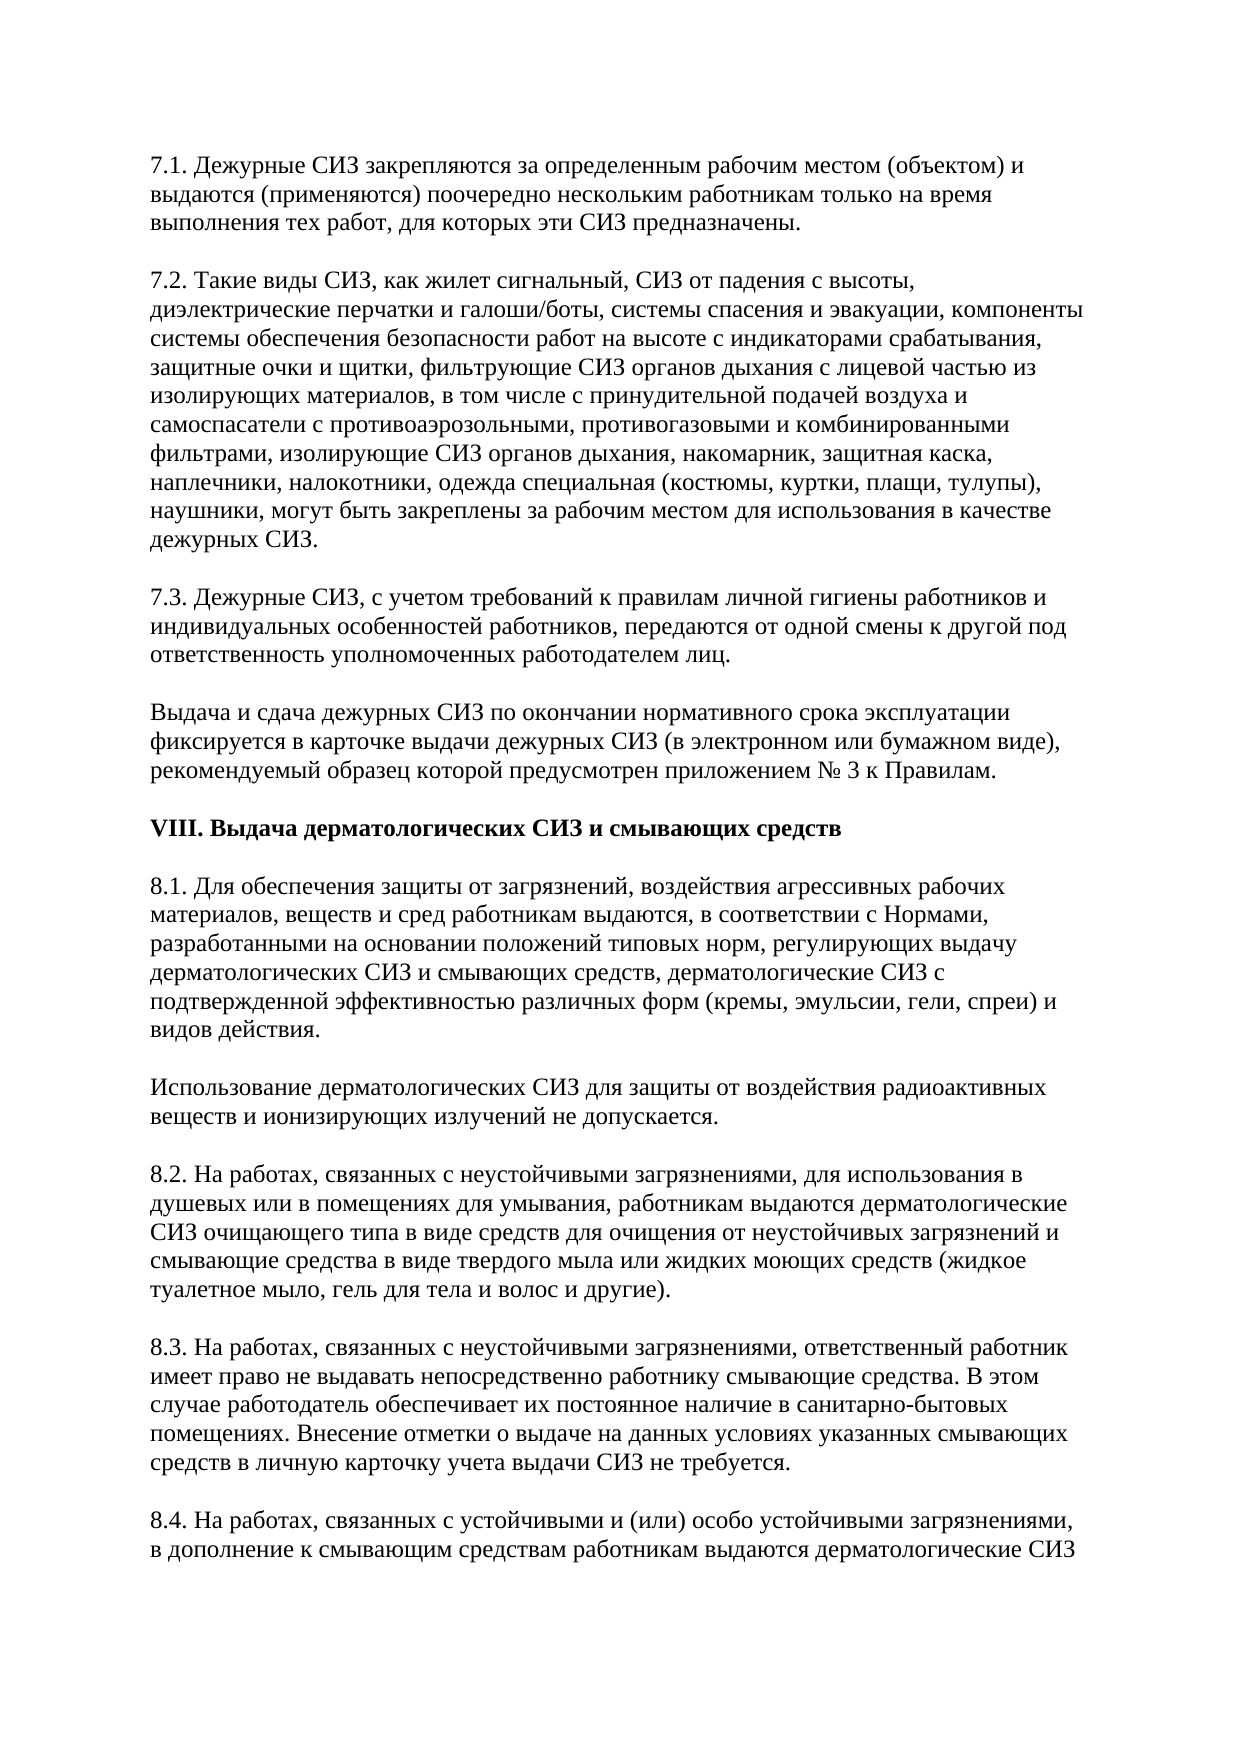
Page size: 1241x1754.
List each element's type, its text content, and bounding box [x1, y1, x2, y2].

text 7.2. Такие виды СИЗ, как жилет сигнальный, СИЗ от падения с высоты, диэлектрические перчатки и галоши/боты, системы спасения и эвакуации, компоненты системы обеспечения безопасности работ на высоте с индикаторами срабатывания, защитные очки и щитки, фильтрующие СИЗ органов дыхания с лицевой частью из изолирующих материалов, в том числе с принудительной подачей воздуха и самоспасатели с противоаэрозольными, противогазовыми и комбинированными фильтрами, изолирующие СИЗ органов дыхания, накомарник, защитная каска, наплечники, налокотники, одежда специальная (костюмы, куртки, плащи, тулупы), наушники, могут быть закреплены за рабочим местом для использования в качестве дежурных СИЗ. [150, 265, 1090, 553]
text 8.3. На работах, связанных с неустойчивыми загрязнениями, ответственный работник имеет право не выдавать непосредственно работнику смывающие средства. В этом случае работодатель обеспечивает их постоянное наличие в санитарно-бытовых помещениях. Внесение отметки о выдаче на данных условиях указанных смывающих средств в личную карточку учета выдачи СИЗ не требуется. [150, 1332, 1090, 1476]
text Выдача и сдача дежурных СИЗ по окончании нормативного срока эксплуатации фиксируется в карточке выдачи дежурных СИЗ (в электронном или бумажном виде), рекомендуемый образец которой предусмотрен приложением № 3 к Правилам. [150, 697, 1090, 784]
text 7.3. Дежурные СИЗ, с учетом требований к правилам личной гигиены работников и индивидуальных особенностей работников, передаются от одной смены к другой под ответственность уполномоченных работодателем лиц. [150, 582, 1090, 668]
text 8.2. На работах, связанных с неустойчивыми загрязнениями, для использования в душевых или в помещениях для умывания, работникам выдаются дерматологические СИЗ очищающего типа в виде средств для очищения от неустойчивых загрязнений и смывающие средства в виде твердого мыла или жидких моющих средств (жидкое туалетное мыло, гель для тела и волос и другие). [150, 1159, 1090, 1303]
text VIII. Выдача дерматологических СИЗ и смывающих средств [150, 813, 1090, 842]
text 7.1. Дежурные СИЗ закрепляются за определенным рабочим местом (объектом) и выдаются (применяются) поочередно нескольким работникам только на время выполнения тех работ, для которых эти СИЗ предназначены. [150, 150, 1090, 236]
text 8.1. Для обеспечения защиты от загрязнений, воздействия агрессивных рабочих материалов, веществ и сред работникам выдаются, в соответствии с Нормами, разработанными на основании положений типовых норм, регулирующих выдачу дерматологических СИЗ и смывающих средств, дерматологические СИЗ с подтвержденной эффективностью различных форм (кремы, эмульсии, гели, спреи) и видов действия. [150, 871, 1090, 1043]
text Использование дерматологических СИЗ для защиты от воздействия радиоактивных веществ и ионизирующих излучений не допускается. [150, 1072, 1090, 1130]
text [150, 1505, 1090, 1562]
